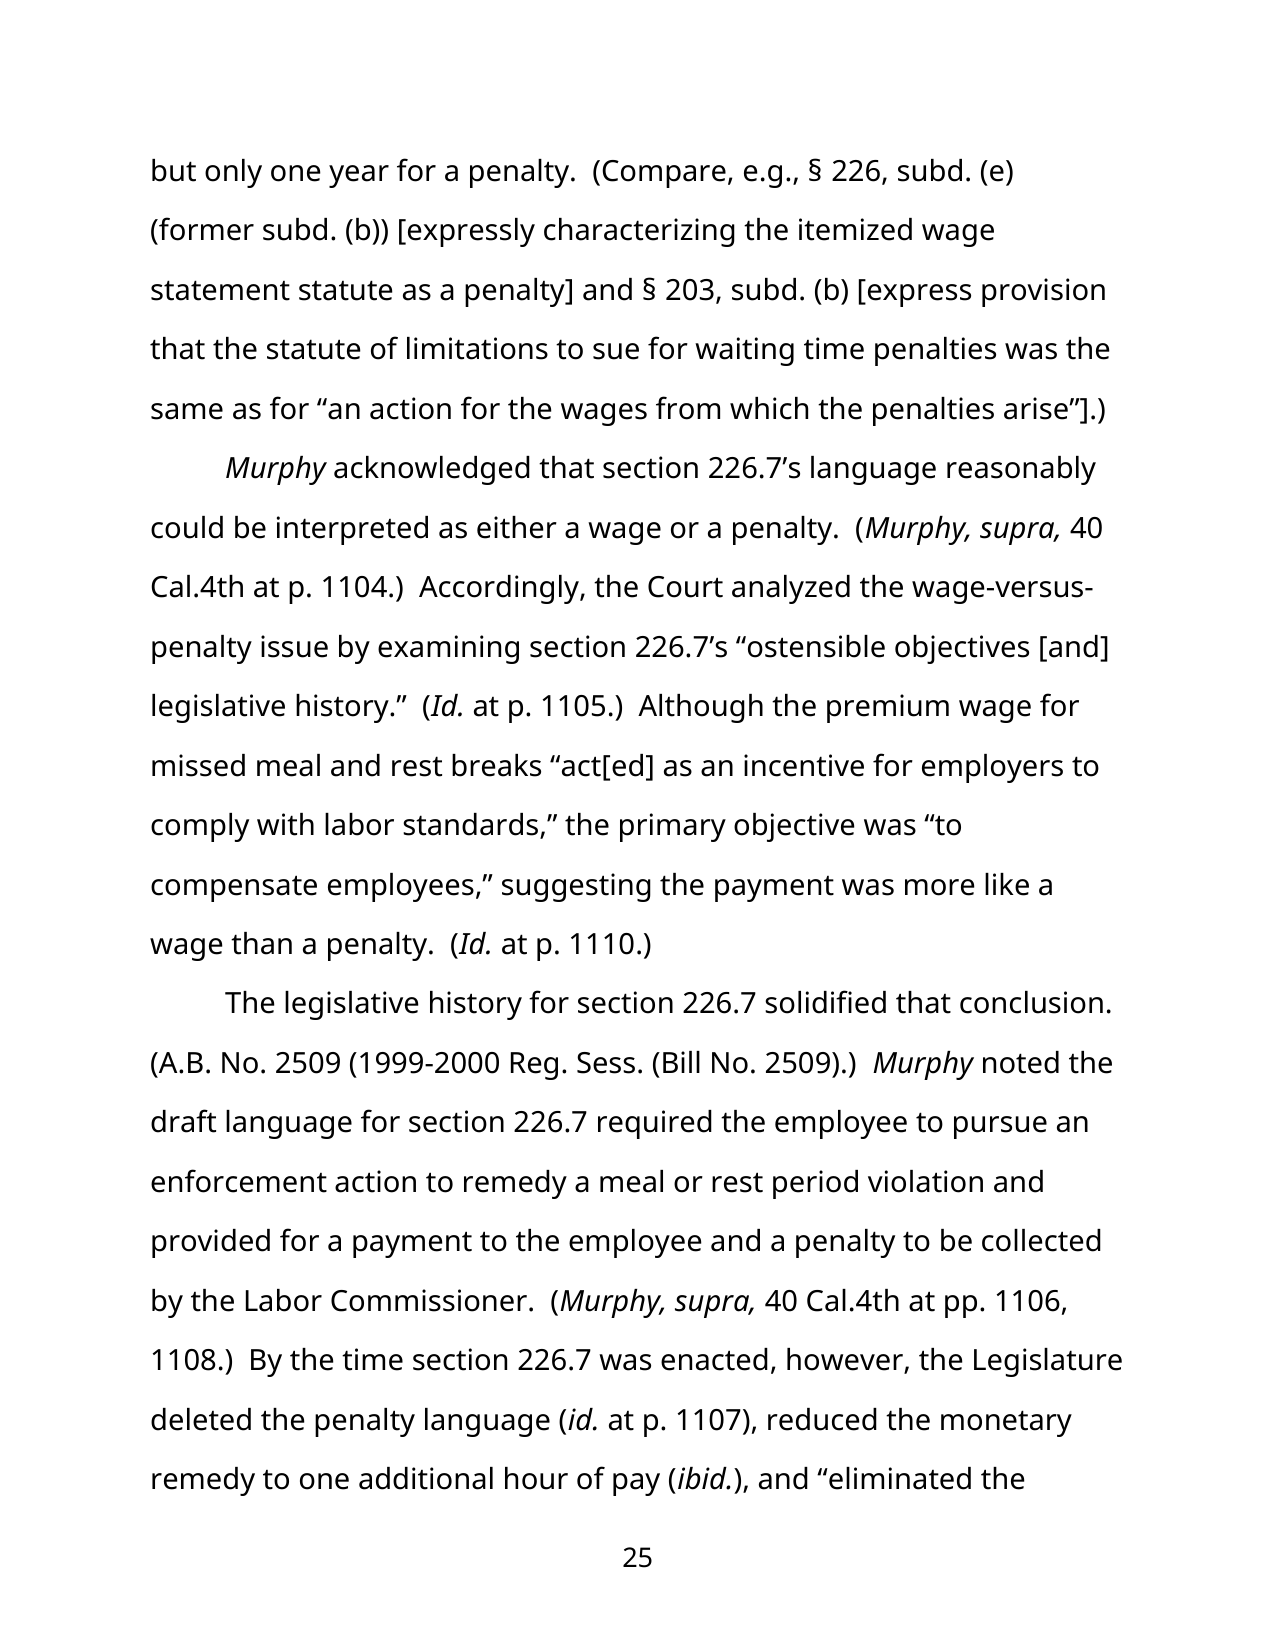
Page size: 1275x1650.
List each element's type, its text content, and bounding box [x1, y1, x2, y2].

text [150, 150, 1125, 428]
text Murphy acknowledged that section 226.7’s language reasonably could be interpreted as either a wage or a penalty. (Murphy, supra, 40 Cal.4th at p. 1104.) Accordingly, the Court analyzed the wage-versus-penalty issue by examining section 226.7’s “ostensible objectives [and] legislative history.” (Id. at p. 1105.) Although the premium wage for missed meal and rest breaks “act[ed] as an incentive for employers to comply with labor standards,” the primary objective was “to compensate employees,” suggesting the payment was more like a wage than a penalty. (Id. at p. 1110.) [150, 447, 1125, 963]
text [150, 983, 1125, 1498]
